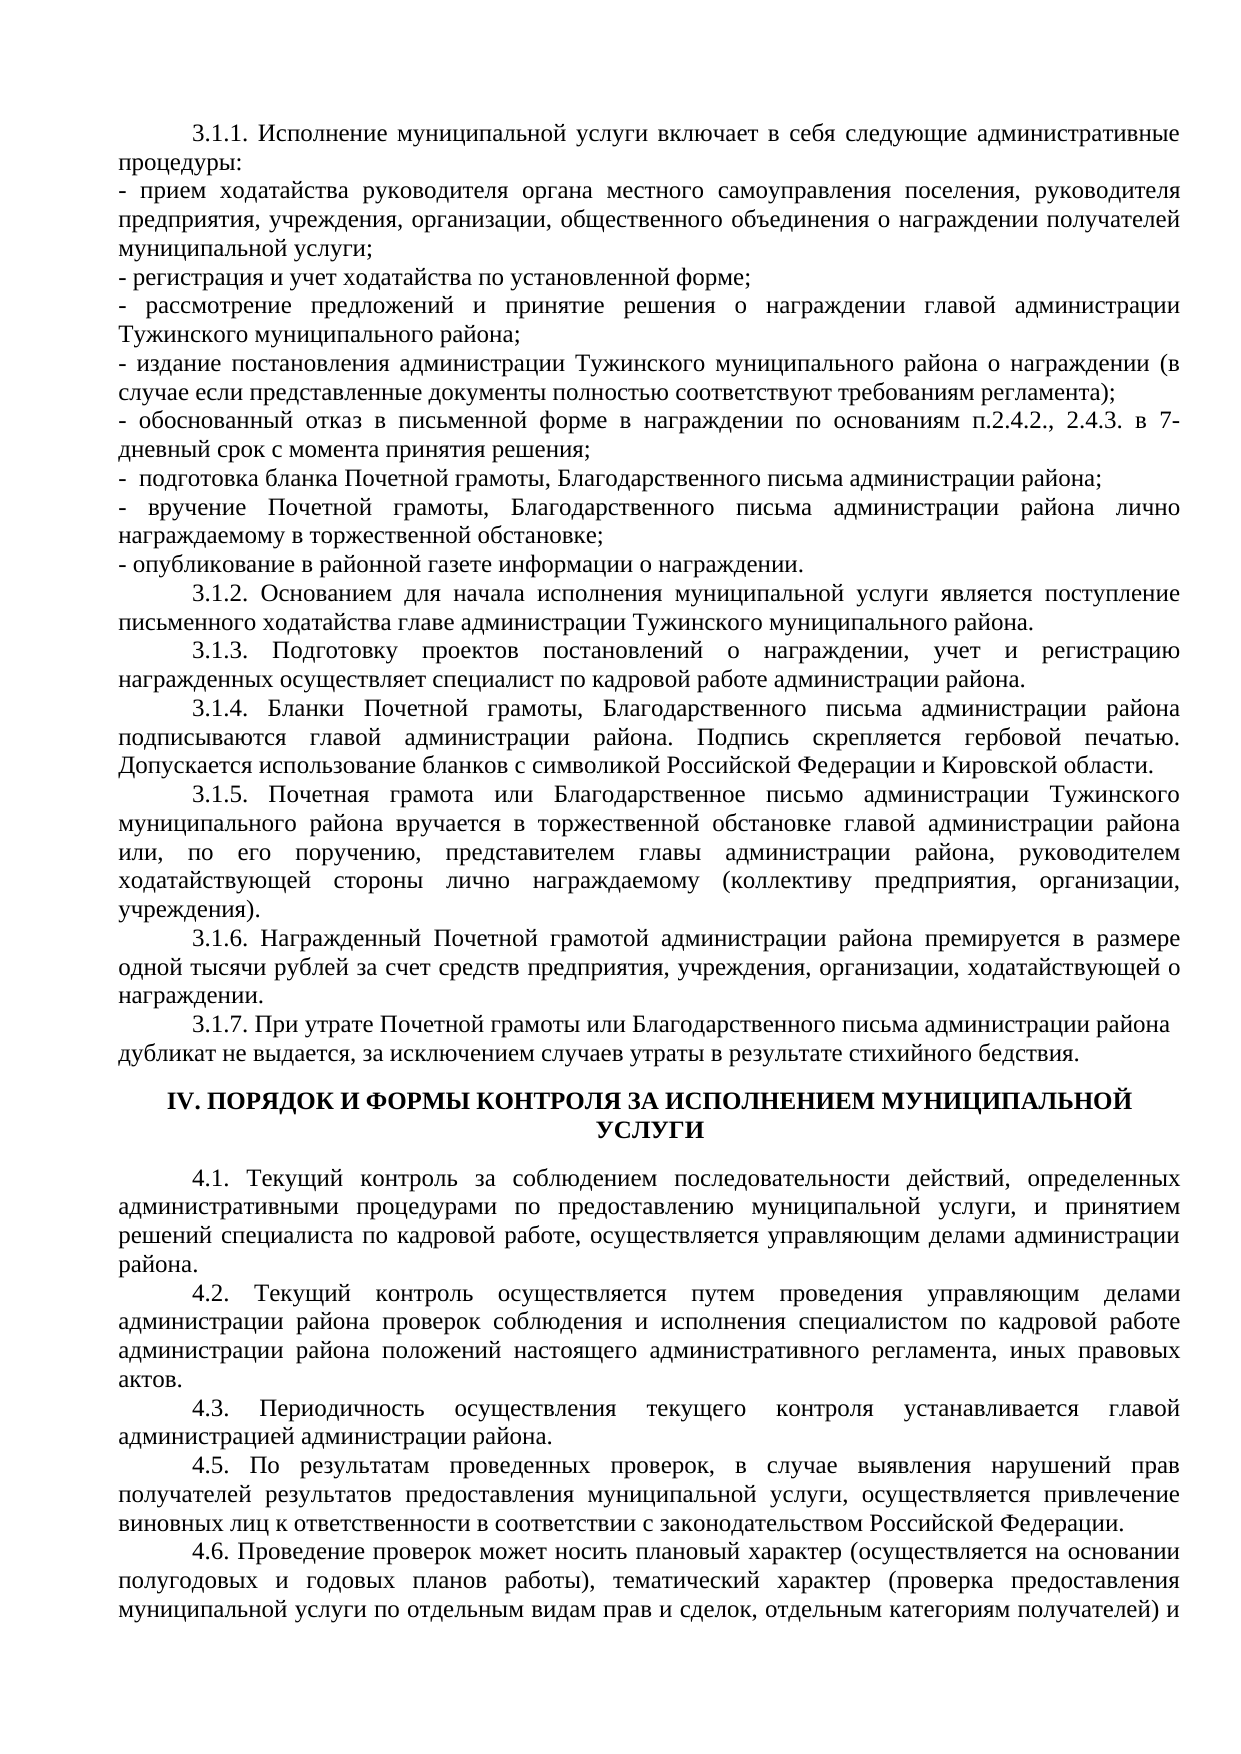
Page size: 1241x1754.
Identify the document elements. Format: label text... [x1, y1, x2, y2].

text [118, 1536, 1181, 1623]
text - регистрация и учет ходатайства по установленной форме; [118, 262, 1181, 291]
text 3.1.5. Почетная грамота или Благодарственное письмо администрации Тужинского муниципального района вручается в торжественной обстановке главой администрации района или, по его поручению, представителем главы администрации района, руководителем ходатайствующей стороны лично награждаемому (коллективу предприятия, организации, учреждения). [118, 779, 1181, 923]
text - издание постановления администрации Тужинского муниципального района о награждении (в случае если представленные документы полностью соответствуют требованиям регламента); [118, 348, 1181, 406]
text - подготовка бланка Почетной грамоты, Благодарственного письма администрации района; [118, 463, 1181, 492]
text IV. ПОРЯДОК И ФОРМЫ КОНТРОЛЯ ЗА ИСПОЛНЕНИЕМ МУНИЦИПАЛЬНОЙ УСЛУГИ [118, 1086, 1181, 1143]
text - рассмотрение предложений и принятие решения о награждении главой администрации Тужинского муниципального района; [118, 291, 1181, 348]
text 4.2. Текущий контроль осуществляется путем проведения управляющим делами администрации района проверок соблюдения и исполнения специалистом по кадровой работе администрации района положений настоящего административного регламента, иных правовых актов. [118, 1278, 1181, 1393]
text 3.1.2. Основанием для начала исполнения муниципальной услуги является поступление письменного ходатайства главе администрации Тужинского муниципального района. [118, 578, 1181, 636]
text 3.1.6. Награжденный Почетной грамотой администрации района премируется в размере одной тысячи рублей за счет средств предприятия, учреждения, организации, ходатайствующей о награждении. [118, 923, 1181, 1009]
text 4.5. По результатам проведенных проверок, в случае выявления нарушений прав получателей результатов предоставления муниципальной услуги, осуществляется привлечение виновных лиц к ответственности в соответствии с законодательством Российской Федерации. [118, 1450, 1181, 1536]
text - обоснованный отказ в письменной форме в награждении по основаниям п.2.4.2., 2.4.3. в 7-дневный срок с момента принятия решения; [118, 406, 1181, 463]
text - опубликование в районной газете информации о награждении. [118, 549, 1181, 578]
text - прием ходатайства руководителя органа местного самоуправления поселения, руководителя предприятия, учреждения, организации, общественного объединения о награждении получателей муниципальной услуги; [118, 176, 1181, 262]
text 3.1.7. При утрате Почетной грамоты или Благодарственного письма администрации района дубликат не выдается, за исключением случаев утраты в результате стихийного бедствия. [118, 1009, 1181, 1067]
text 4.1. Текущий контроль за соблюдением последовательности действий, определенных административными процедурами по предоставлению муниципальной услуги, и принятием решений специалиста по кадровой работе, осуществляется управляющим делами администрации района. [118, 1163, 1181, 1278]
text 3.1.4. Бланки Почетной грамоты, Благодарственного письма администрации района подписываются главой администрации района. Подпись скрепляется гербовой печатью. Допускается использование бланков с символикой Российской Федерации и Кировской области. [118, 693, 1181, 779]
text 4.3. Периодичность осуществления текущего контроля устанавливается главой администрацией администрации района. [118, 1393, 1181, 1450]
text - вручение Почетной грамоты, Благодарственного письма администрации района лично награждаемому в торжественной обстановке; [118, 492, 1181, 549]
text 3.1.3. Подготовку проектов постановлений о награждении, учет и регистрацию награжденных осуществляет специалист по кадровой работе администрации района. [118, 636, 1181, 693]
text 3.1.1. Исполнение муниципальной услуги включает в себя следующие административные процедуры: [118, 118, 1181, 176]
